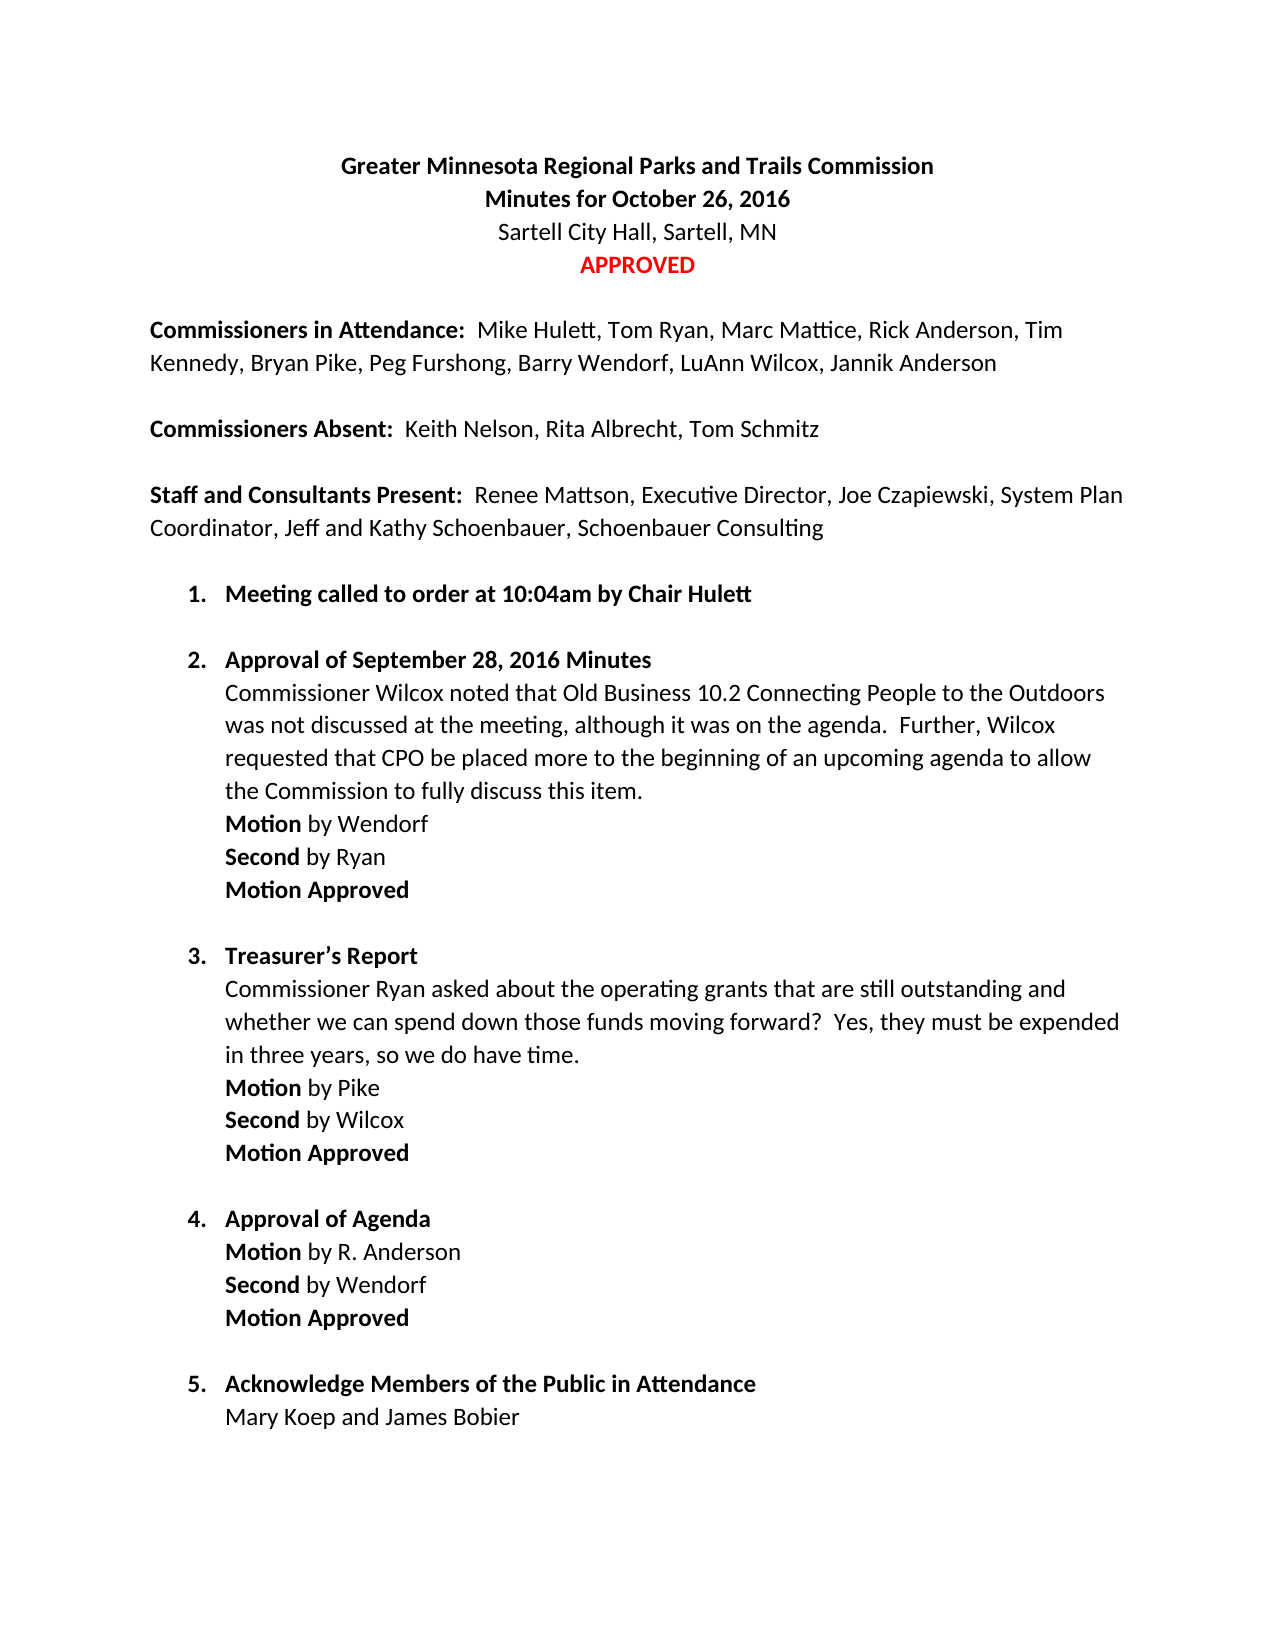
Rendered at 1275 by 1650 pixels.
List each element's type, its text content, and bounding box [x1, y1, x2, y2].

text Commissioners Absent: Keith Nelson, Rita Albrecht, Tom Schmitz [150, 413, 1125, 444]
list Motion by Pike [225, 1072, 1125, 1102]
text Staff and Consultants Present: Renee Mattson, Executive Director, Joe Czapiewski, System Plan Coordinator, Jeff and Kathy Schoenbauer, Schoenbauer Consulting [150, 479, 1125, 543]
list Second by Wilcox [225, 1104, 1125, 1135]
list Meeting called to order at 10:04am by Chair Hulett [187, 578, 1125, 608]
list Commissioner Ryan asked about the operating grants that are still outstanding and whether we can spend down those funds moving forward? Yes, they must be expended in three years, so we do have time. [225, 973, 1125, 1069]
text Sartell City Hall, Sartell, MN [150, 216, 1125, 246]
text Mary Koep and James Bobier [225, 1401, 1125, 1431]
list Treasurer’s Report [187, 940, 1125, 971]
list Approval of September 28, 2016 Minutes [187, 644, 1125, 674]
text Greater Minnesota Regional Parks and Trails Commission [150, 150, 1125, 181]
list Motion by R. Anderson [225, 1236, 1125, 1267]
list Commissioner Wilcox noted that Old Business 10.2 Connecting People to the Outdoors was not discussed at the meeting, although it was on the agenda. Further, Wilcox requested that CPO be placed more to the beginning of an upcoming agenda to allow the Commission to fully discuss this item. [225, 677, 1125, 806]
list Approval of Agenda [187, 1203, 1125, 1234]
text Motion Approved [225, 874, 1125, 905]
text APPROVED [150, 249, 1125, 279]
list Acknowledge Members of the Public in Attendance [187, 1368, 1125, 1398]
text Commissioners in Attendance: Mike Hulett, Tom Ryan, Marc Mattice, Rick Anderson, Tim Kennedy, Bryan Pike, Peg Furshong, Barry Wendorf, LuAnn Wilcox, Jannik Anderson [150, 314, 1125, 378]
text Minutes for October 26, 2016 [150, 183, 1125, 213]
text Second by Ryan [225, 841, 1125, 872]
list Motion Approved [225, 1137, 1125, 1168]
list Motion Approved [225, 1302, 1125, 1333]
text Motion by Wendorf [225, 808, 1125, 839]
list Second by Wendorf [225, 1269, 1125, 1300]
